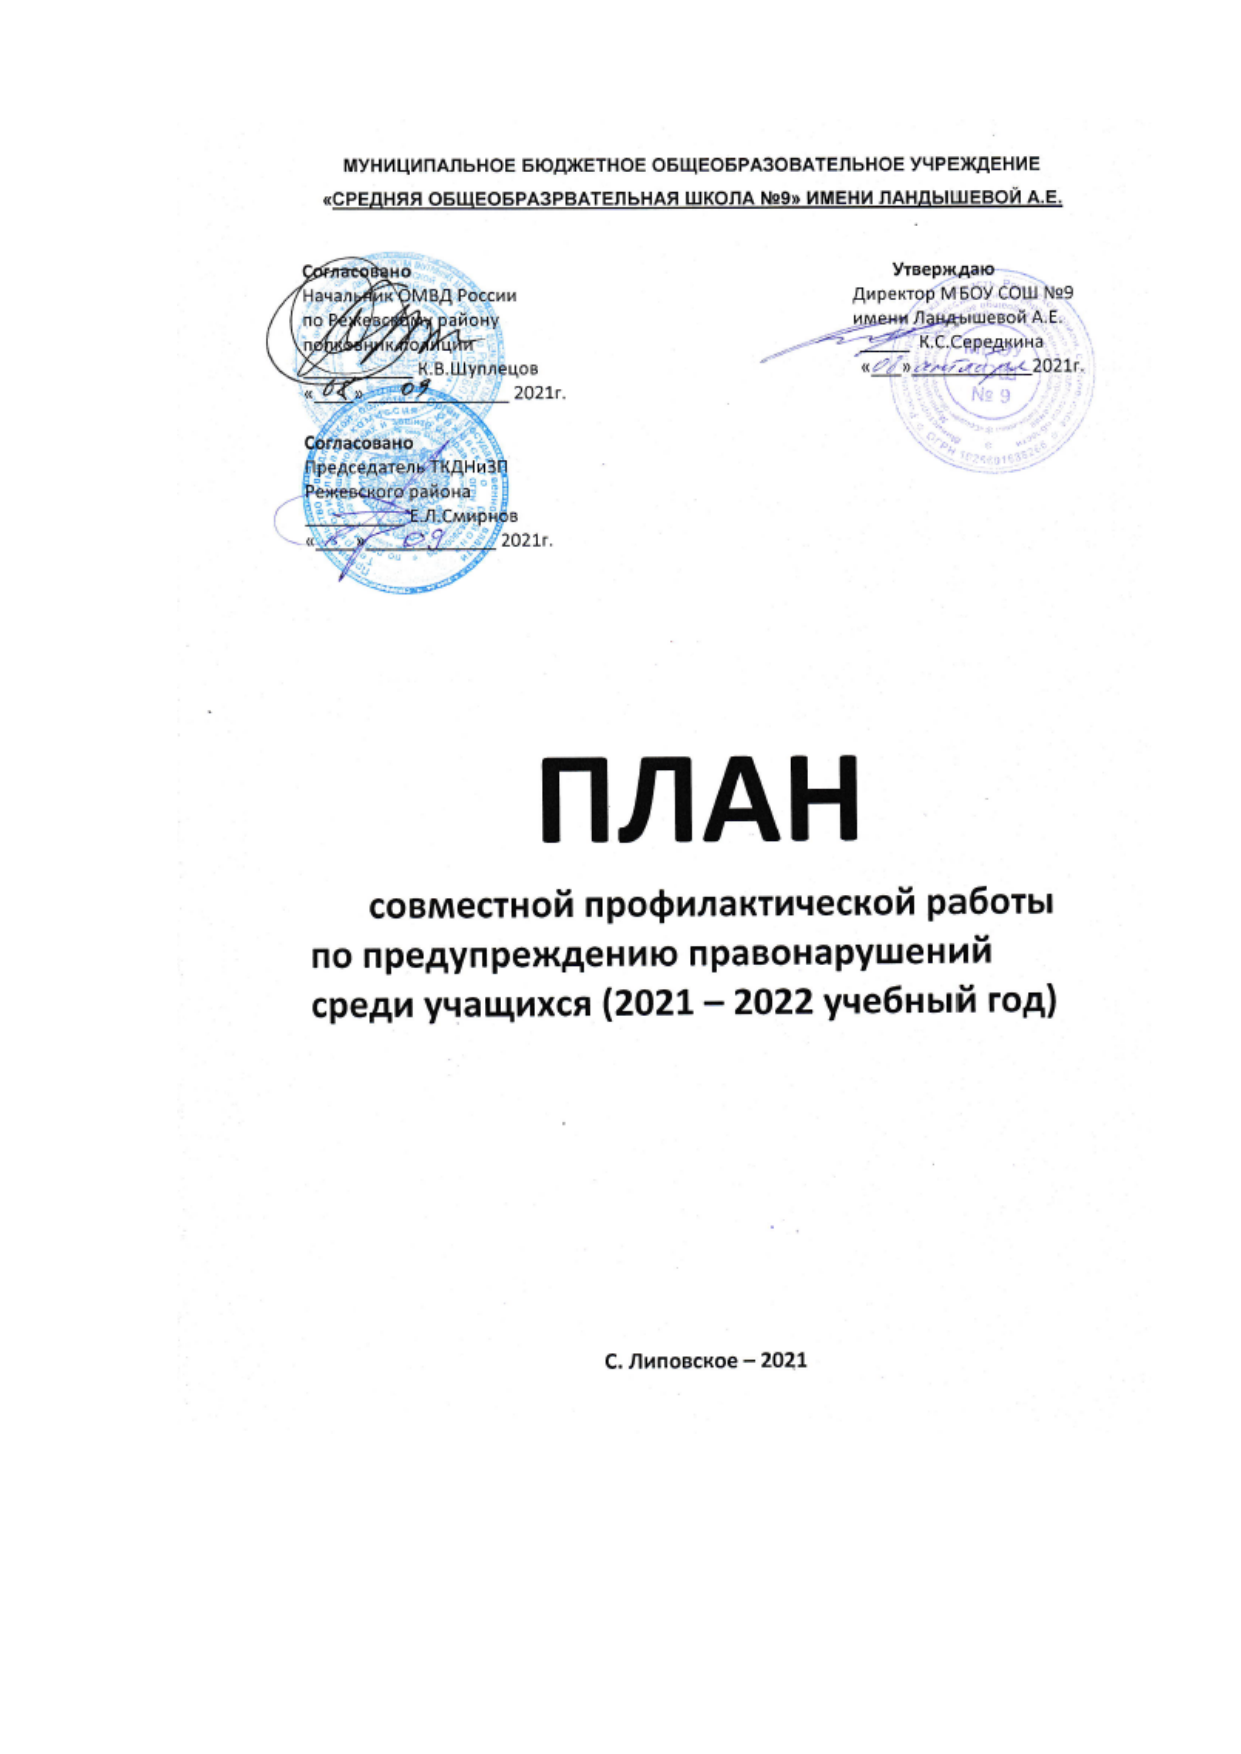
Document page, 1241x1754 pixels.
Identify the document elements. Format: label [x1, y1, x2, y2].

picture [177, 118, 1152, 1434]
